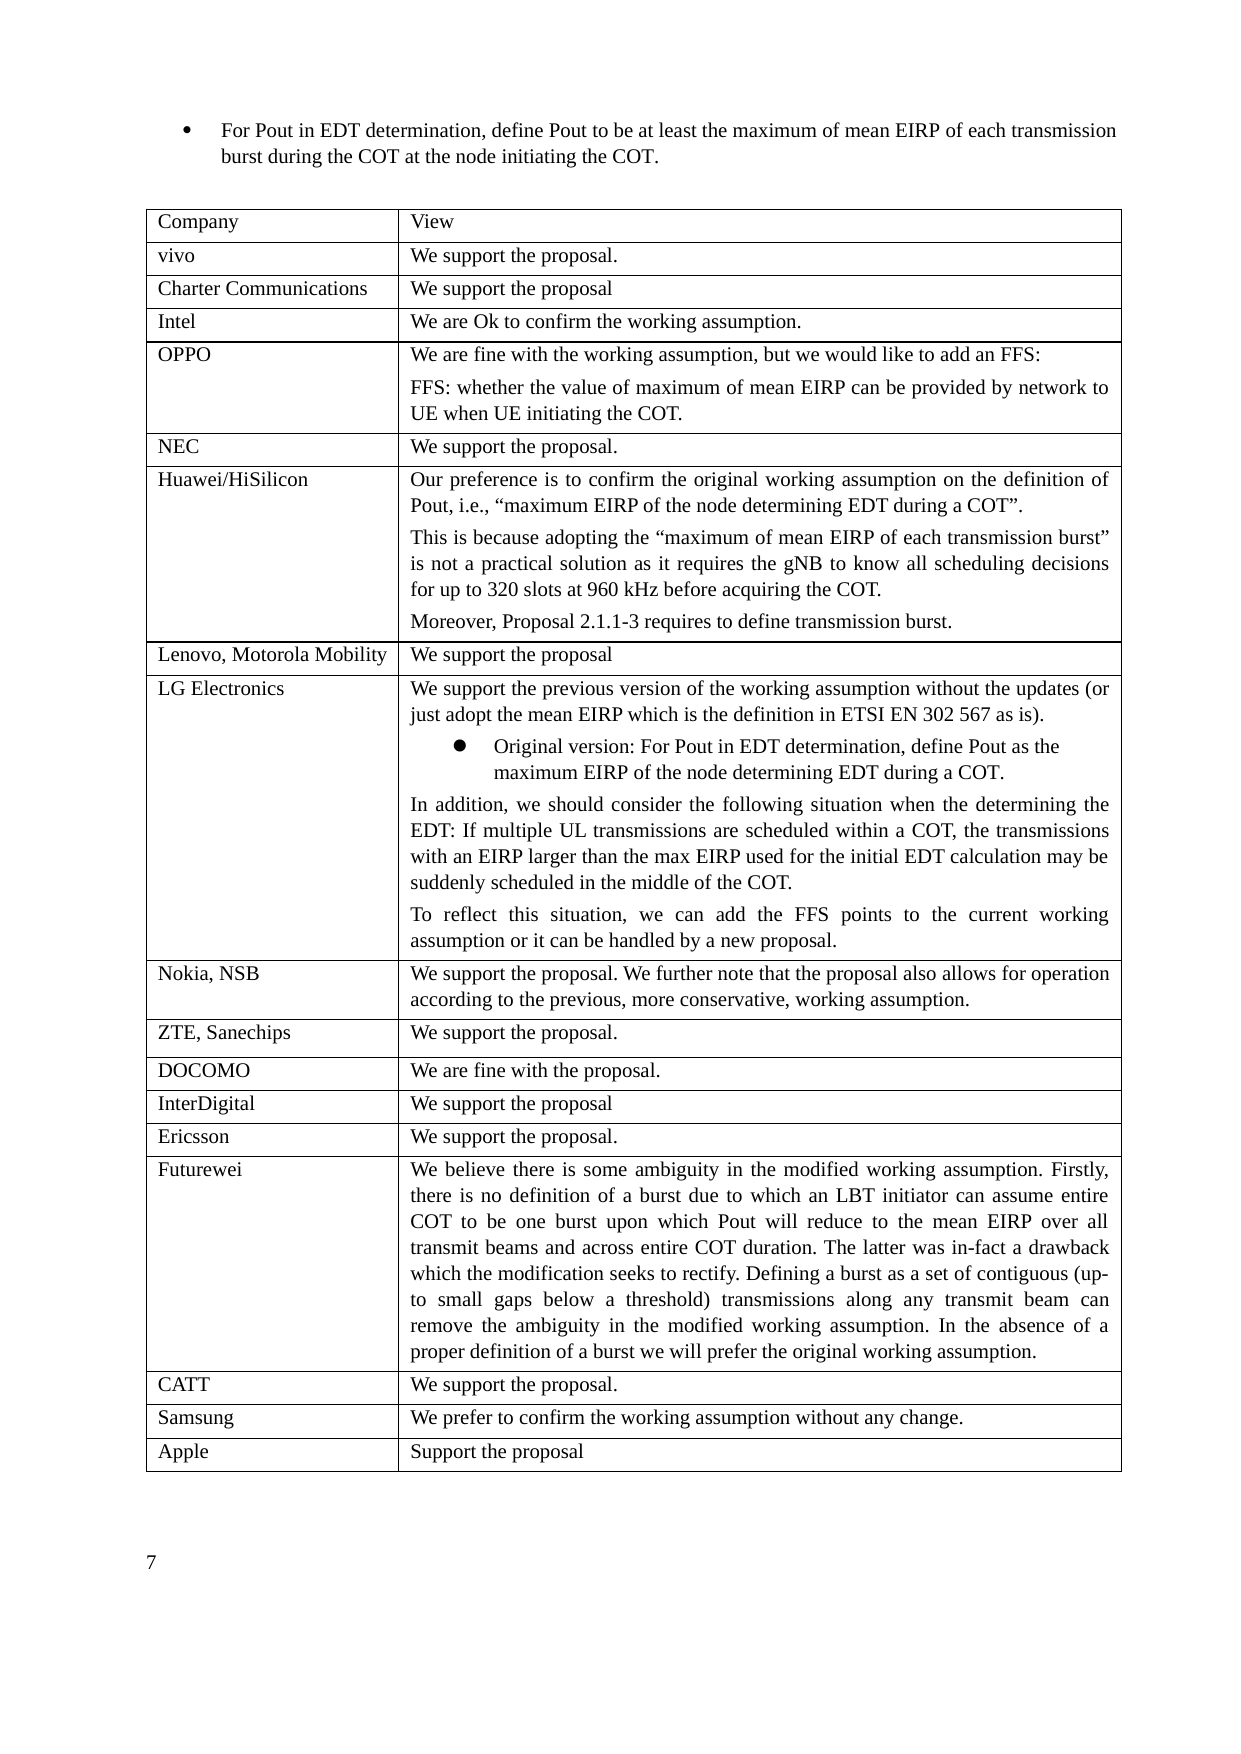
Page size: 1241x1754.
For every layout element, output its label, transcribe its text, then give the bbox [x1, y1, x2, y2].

table_cell Intel [147, 309, 398, 341]
table_cell Ericsson [147, 1124, 398, 1156]
table_cell We are fine with the proposal. [399, 1058, 1121, 1090]
table_cell Huawei/HiSilicon [147, 467, 398, 641]
table_cell We support the proposal. [399, 1372, 1121, 1404]
table_header View [399, 210, 1121, 242]
table_cell We support the proposal. [399, 1020, 1121, 1057]
table_cell We support the proposal. [399, 434, 1121, 466]
table_cell CATT [147, 1372, 398, 1404]
table_cell Charter Communications [147, 276, 398, 308]
table_cell We support the proposal [399, 643, 1121, 674]
table_cell Our preference is to confirm the original working assumption on the definition of Pout, i.e., “maximum EIRP of the node determining EDT during a COT”. This is because adopting the “maximum of mean EIRP of each transmission burst” is not a practical solution as it requires the gNB to know all scheduling decisions for up to 320 slots at 960 kHz before acquiring the COT. Moreover, Proposal 2.1.1-3 requires to define transmission burst. [399, 467, 1121, 641]
table_cell We are Ok to confirm the working assumption. [399, 309, 1121, 341]
table_cell Lenovo, Motorola Mobility [147, 643, 398, 674]
table_cell ZTE, Sanechips [147, 1020, 398, 1057]
table_cell We support the previous version of the working assumption without the updates (or just adopt the mean EIRP which is the definition in ETSI EN 302 567 as is). Original version: For Pout in EDT determination, define Pout as the maximum EIRP of the node determining EDT during a COT. In addition, we should consider the following situation when the determining the EDT: If multiple UL transmissions are scheduled within a COT, the transmissions with an EIRP larger than the max EIRP used for the initial EDT calculation may be suddenly scheduled in the middle of the COT. To reflect this situation, we can add the FFS points to the current working assumption or it can be handled by a new proposal. [399, 676, 1121, 960]
table_cell DOCOMO [147, 1058, 398, 1090]
table_cell OPPO [147, 343, 398, 433]
table_cell We prefer to confirm the working assumption without any change. [399, 1405, 1121, 1437]
table_header Company [147, 210, 398, 242]
table_cell We support the proposal. [399, 1124, 1121, 1156]
table_cell We believe there is some ambiguity in the modified working assumption. Firstly, there is no definition of a burst due to which an LBT initiator can assume entire COT to be one burst upon which Pout will reduce to the mean EIRP over all transmit beams and across entire COT duration. The latter was in-fact a drawback which the modification seeks to rectify. Defining a burst as a set of contiguous (up-to small gaps below a threshold) transmissions along any transmit beam can remove the ambiguity in the modified working assumption. In the absence of a proper definition of a burst we will prefer the original working assumption. [399, 1157, 1121, 1371]
table_cell We are fine with the working assumption, but we would like to add an FFS: FFS: whether the value of maximum of mean EIRP can be provided by network to UE when UE initiating the COT. [399, 343, 1121, 433]
table_cell We support the proposal. We further note that the proposal also allows for operation according to the previous, more conservative, working assumption. [399, 961, 1121, 1019]
table_cell LG Electronics [147, 676, 398, 960]
table_cell We support the proposal. [399, 243, 1121, 275]
table_cell InterDigital [147, 1091, 398, 1123]
table_cell Nokia, NSB [147, 961, 398, 1019]
list For Pout in EDT determination, define Pout to be at least the maximum of mean EIRP of each transmission burst during the COT at the node initiating the COT. [183, 118, 1122, 168]
table_cell vivo [147, 243, 398, 275]
table_cell Samsung [147, 1405, 398, 1437]
table_cell Futurewei [147, 1157, 398, 1371]
table_cell We support the proposal [399, 1091, 1121, 1123]
table_cell NEC [147, 434, 398, 466]
table_cell We support the proposal [399, 276, 1121, 308]
table_cell Support the proposal [399, 1439, 1121, 1471]
table_cell Apple [147, 1439, 398, 1471]
